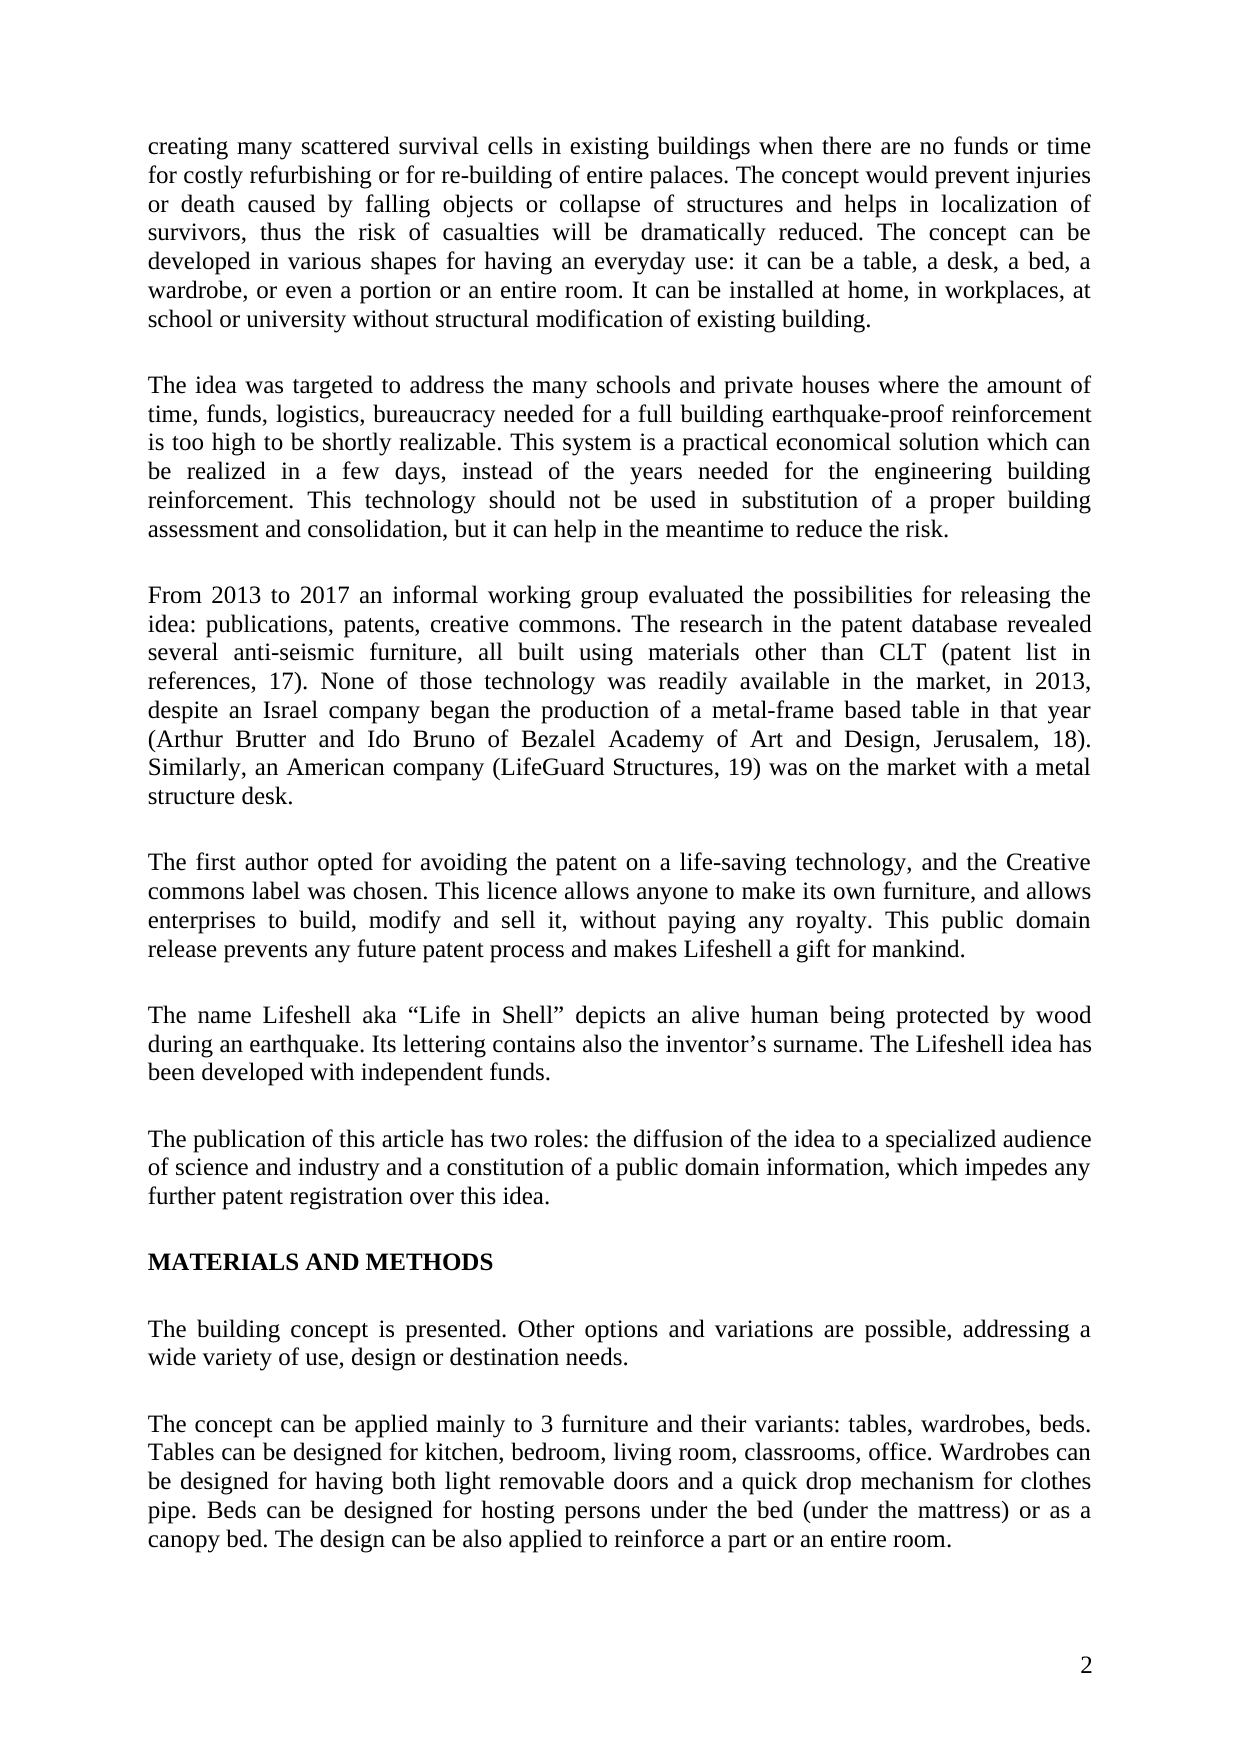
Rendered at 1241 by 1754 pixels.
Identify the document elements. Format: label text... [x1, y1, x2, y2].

text The name Lifeshell aka “Life in Shell” depicts an alive human being protected by wood during an earthquake. Its lettering contains also the inventor’s surname. The Lifeshell idea has been developed with independent funds. [148, 1000, 1092, 1086]
text The publication of this article has two roles: the diffusion of the idea to a specialized audience of science and industry and a constitution of a public domain information, which impedes any further patent registration over this idea. [148, 1124, 1092, 1210]
text The concept can be applied mainly to 3 furniture and their variants: tables, wardrobes, beds. Tables can be designed for kitchen, bedroom, living room, classrooms, office. Wardrobes can be designed for having both light removable doors and a quick drop mechanism for clothes pipe. Beds can be designed for hosting persons under the bed (under the mattress) or as a canopy bed. The design can be also applied to reinforce a part or an entire room. [148, 1409, 1092, 1552]
text The idea was targeted to address the many schools and private houses where the amount of time, funds, logistics, bureaucracy needed for a full building earthquake-proof reinforcement is too high to be shortly realizable. This system is a practical economical solution which can be realized in a few days, instead of the years needed for the engineering building reinforcement. This technology should not be used in substitution of a proper building assessment and consolidation, but it can help in the meantime to reduce the risk. [148, 370, 1092, 542]
text ​The building concept is presented. Other options and variations are possible, addressing a wide variety of use, design or destination needs. [148, 1314, 1092, 1371]
text MATERIALS AND METHODS [148, 1247, 1092, 1276]
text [148, 131, 1092, 332]
text From 2013 to 2017 an informal working group evaluated the possibilities for releasing the idea: publications, patents, creative commons. The research in the patent database revealed several anti-seismic furniture, all built using materials other than CLT (patent list in references, 17). None of those technology was readily available in the market, in 2013, despite an Israel company began the production of a metal-frame based table in that year (Arthur Brutter and Ido Bruno of Bezalel Academy of Art and Design, Jerusalem, 18). Similarly, an American company (LifeGuard Structures, 19) was on the market with a metal structure desk. [148, 580, 1092, 810]
text The first author opted for avoiding the patent on a life-saving technology, and the Creative commons label was chosen. This licence allows anyone to make its own furniture, and allows enterprises to build, modify and sell it, without paying any royalty. This public domain release prevents any future patent process and makes Lifeshell a gift for mankind. [148, 847, 1092, 962]
